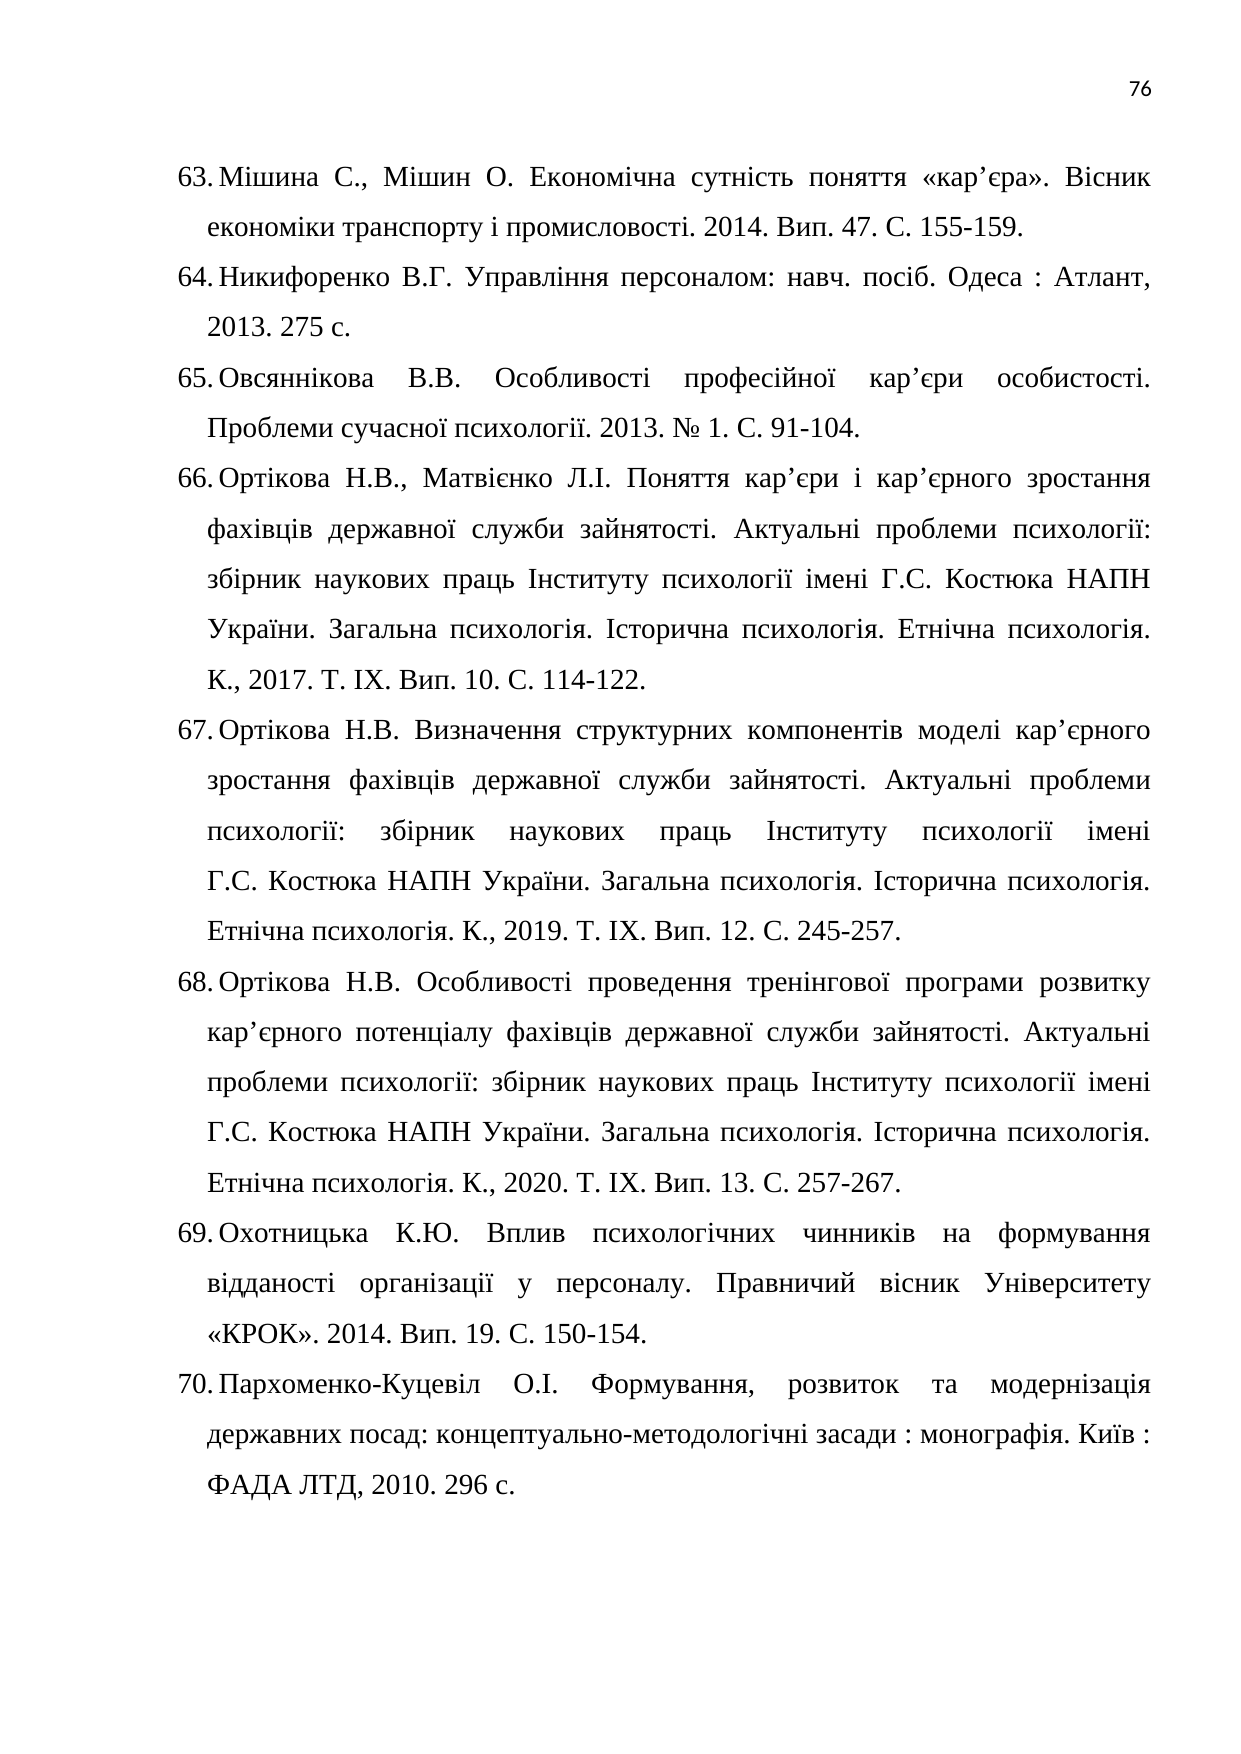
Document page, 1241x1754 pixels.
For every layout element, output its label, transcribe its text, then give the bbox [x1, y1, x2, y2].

list Никифоренко В.Г. Управління персоналом: навч. посіб. Одеса : Атлант, 2013. 275 с. [177, 259, 1152, 343]
list Охотницька К.Ю. Вплив психологічних чинників на формування відданості організації у персоналу. Правничий вісник Університету «КРОК». 2014. Вип. 19. С. 150-154. [177, 1215, 1152, 1349]
list Ортікова Н.В., Матвієнко Л.І. Поняття кар’єри і кар’єрного зростання фахівців державної служби зайнятості. Актуальні проблеми психології: збірник наукових праць Інституту психології імені Г.С. Костюка НАПН України. Загальна психологія. Історична психологія. Етнічна психологія. К., 2017. Т. IХ. Вип. 10. С. 114-122. [177, 461, 1152, 695]
list Ортікова Н.В. Визначення структурних компонентів моделі кар’єрного зростання фахівців державної служби зайнятості. Актуальні проблеми психології: збірник наукових праць Інституту психології імені Г.С. Костюка НАПН України. Загальна психологія. Історична психологія. Етнічна психологія. К., 2019. Т. ІХ. Вип. 12. С. 245-257. [177, 712, 1152, 947]
list Пархоменко-Куцевіл О.І. Формування, розвиток та модернізація державних посад: концептуально-методологічні засади : монографія. Київ : ФАДА ЛТД, 2010. 296 с. [177, 1366, 1152, 1500]
list Ортікова Н.В. Особливості проведення тренінгової програми розвитку кар’єрного потенціалу фахівців державної служби зайнятості. Актуальні проблеми психології: збірник наукових праць Інституту психології імені Г.С. Костюка НАПН України. Загальна психологія. Історична психологія. Етнічна психологія. К., 2020. Т. ІХ. Вип. 13. С. 257-267. [177, 964, 1152, 1198]
list Мішина С., Мішин О. Економічна сутність поняття «кар’єра». Вісник економіки транспорту і промисловості. 2014. Вип. 47. С. 155-159. [177, 159, 1152, 242]
list Овсяннікова В.В. Особливості професійної кар’єри особистості. Проблеми сучасної психології. 2013. № 1. С. 91-104. [177, 360, 1152, 444]
